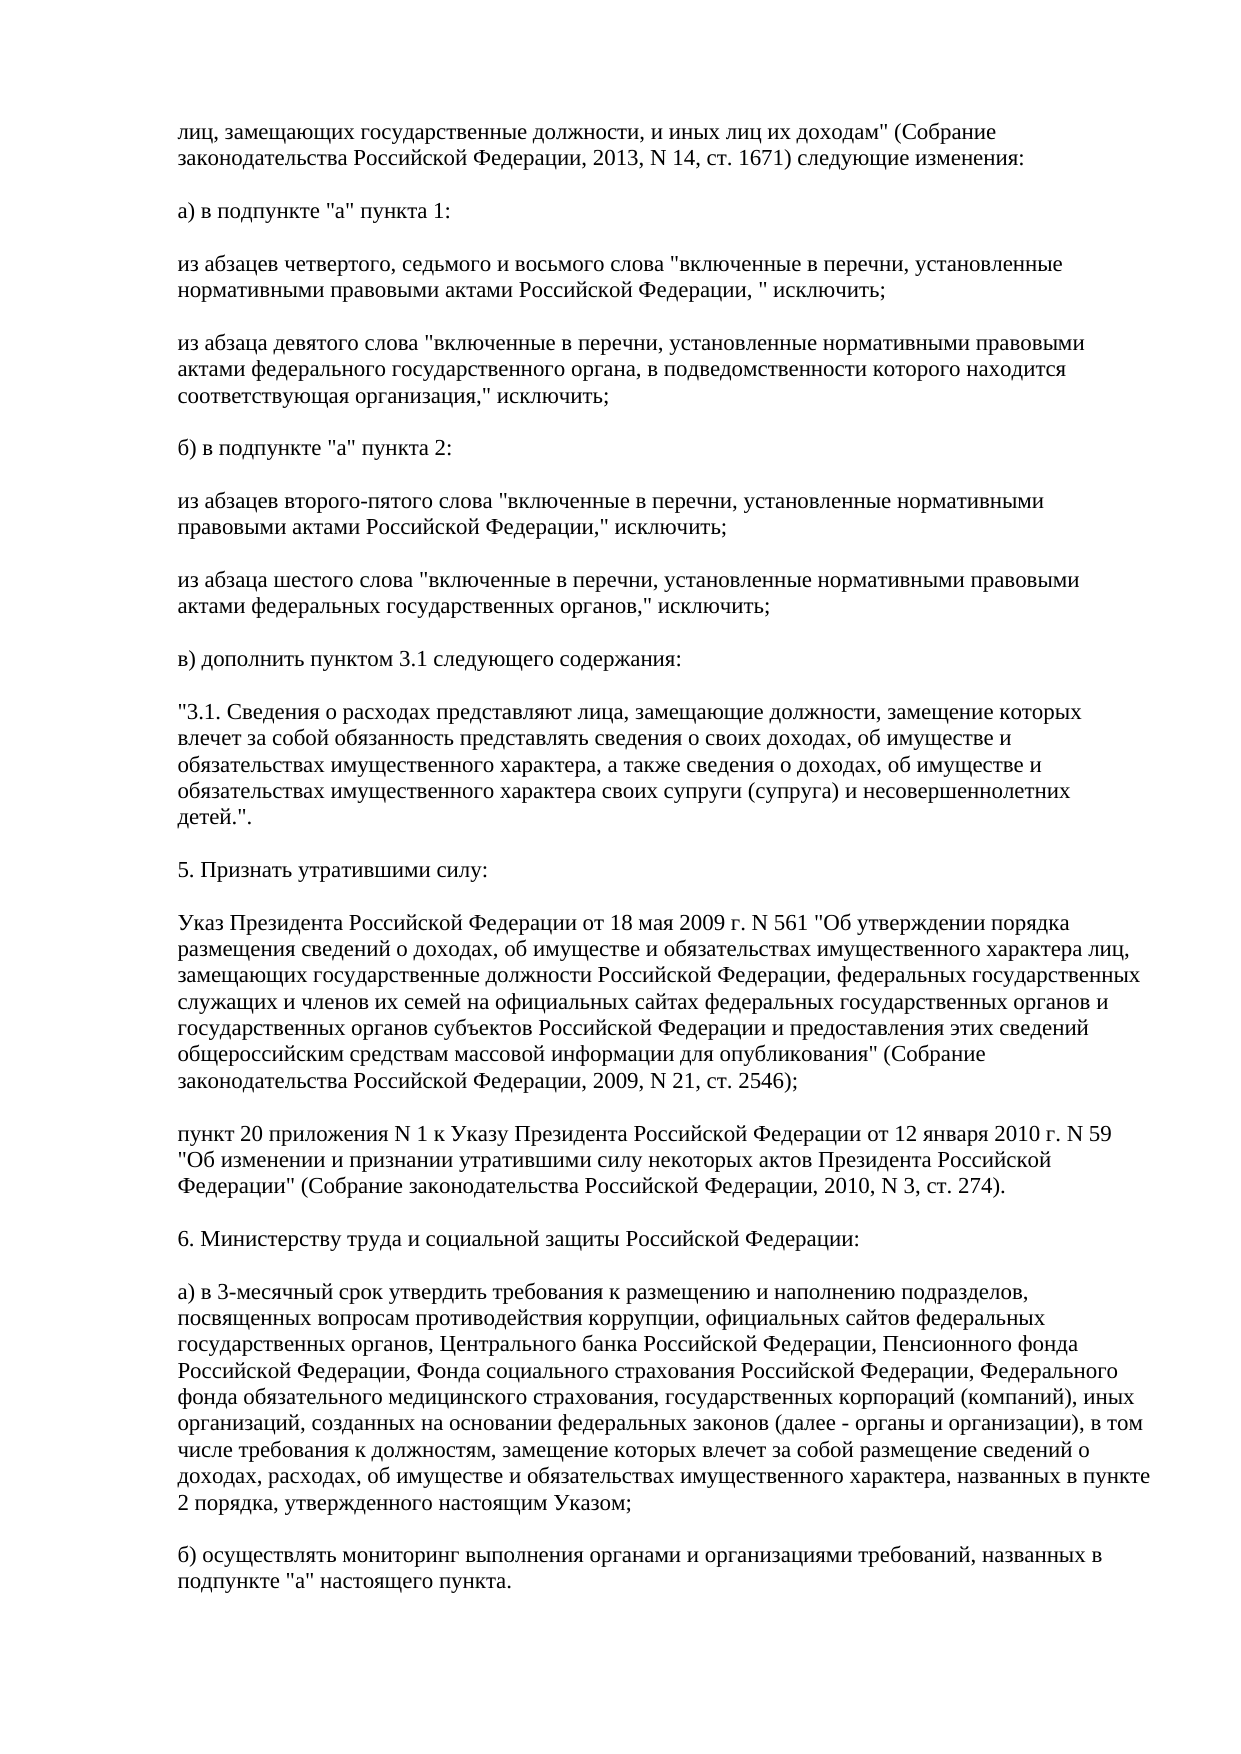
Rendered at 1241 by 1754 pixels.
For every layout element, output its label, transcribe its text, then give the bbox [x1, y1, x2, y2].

text б) в подпункте "а" пункта 2: [177, 434, 1152, 461]
text а) в 3-месячный срок утвердить требования к размещению и наполнению подразделов, посвященных вопросам противодействия коррупции, официальных сайтов федеральных государственных органов, Центрального банка Российской Федерации, Пенсионного фонда Российской Федерации, Фонда социального страхования Российской Федерации, Федерального фонда обязательного медицинского страхования, государственных корпораций (компаний), иных организаций, созданных на основании федеральных законов (далее - органы и организации), в том числе требования к должностям, замещение которых влечет за собой размещение сведений о доходах, расходах, об имуществе и обязательствах имущественного характера, названных в пункте 2 порядка, утвержденного настоящим Указом; [177, 1278, 1152, 1515]
text в) дополнить пунктом 3.1 следующего содержания: [177, 645, 1152, 672]
text Указ Президента Российской Федерации от 18 мая 2009 г. N 561 "Об утверждении порядка размещения сведений о доходах, об имуществе и обязательствах имущественного характера лиц, замещающих государственные должности Российской Федерации, федеральных государственных служащих и членов их семей на официальных сайтах федеральных государственных органов и государственных органов субъектов Российской Федерации и предоставления этих сведений общероссийским средствам массовой информации для опубликования" (Собрание законодательства Российской Федерации, 2009, N 21, ст. 2546); [177, 909, 1152, 1093]
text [177, 118, 1152, 171]
text б) осуществлять мониторинг выполнения органами и организациями требований, названных в подпункте "а" настоящего пункта. [177, 1541, 1152, 1594]
text 6. Министерству труда и социальной защиты Российской Федерации: [177, 1225, 1152, 1251]
text из абзаца шестого слова "включенные в перечни, установленные нормативными правовыми актами федеральных государственных органов," исключить; [177, 566, 1152, 619]
text пункт 20 приложения N 1 к Указу Президента Российской Федерации от 12 января 2010 г. N 59 "Об изменении и признании утратившими силу некоторых актов Президента Российской Федерации" (Собрание законодательства Российской Федерации, 2010, N 3, ст. 274). [177, 1119, 1152, 1199]
text а) в подпункте "а" пункта 1: [177, 197, 1152, 223]
text из абзацев четвертого, седьмого и восьмого слова "включенные в перечни, установленные нормативными правовыми актами Российской Федерации, " исключить; [177, 250, 1152, 303]
text из абзаца девятого слова "включенные в перечни, установленные нормативными правовыми актами федерального государственного органа, в подведомственности которого находится соответствующая организация," исключить; [177, 329, 1152, 408]
text "3.1. Сведения о расходах представляют лица, замещающие должности, замещение которых влечет за собой обязанность представлять сведения о своих доходах, об имуществе и обязательствах имущественного характера, а также сведения о доходах, об имуществе и обязательствах имущественного характера своих супруги (супруга) и несовершеннолетних детей.". [177, 698, 1152, 830]
text 5. Признать утратившими силу: [177, 856, 1152, 882]
text из абзацев второго-пятого слова "включенные в перечни, установленные нормативными правовыми актами Российской Федерации," исключить; [177, 487, 1152, 540]
